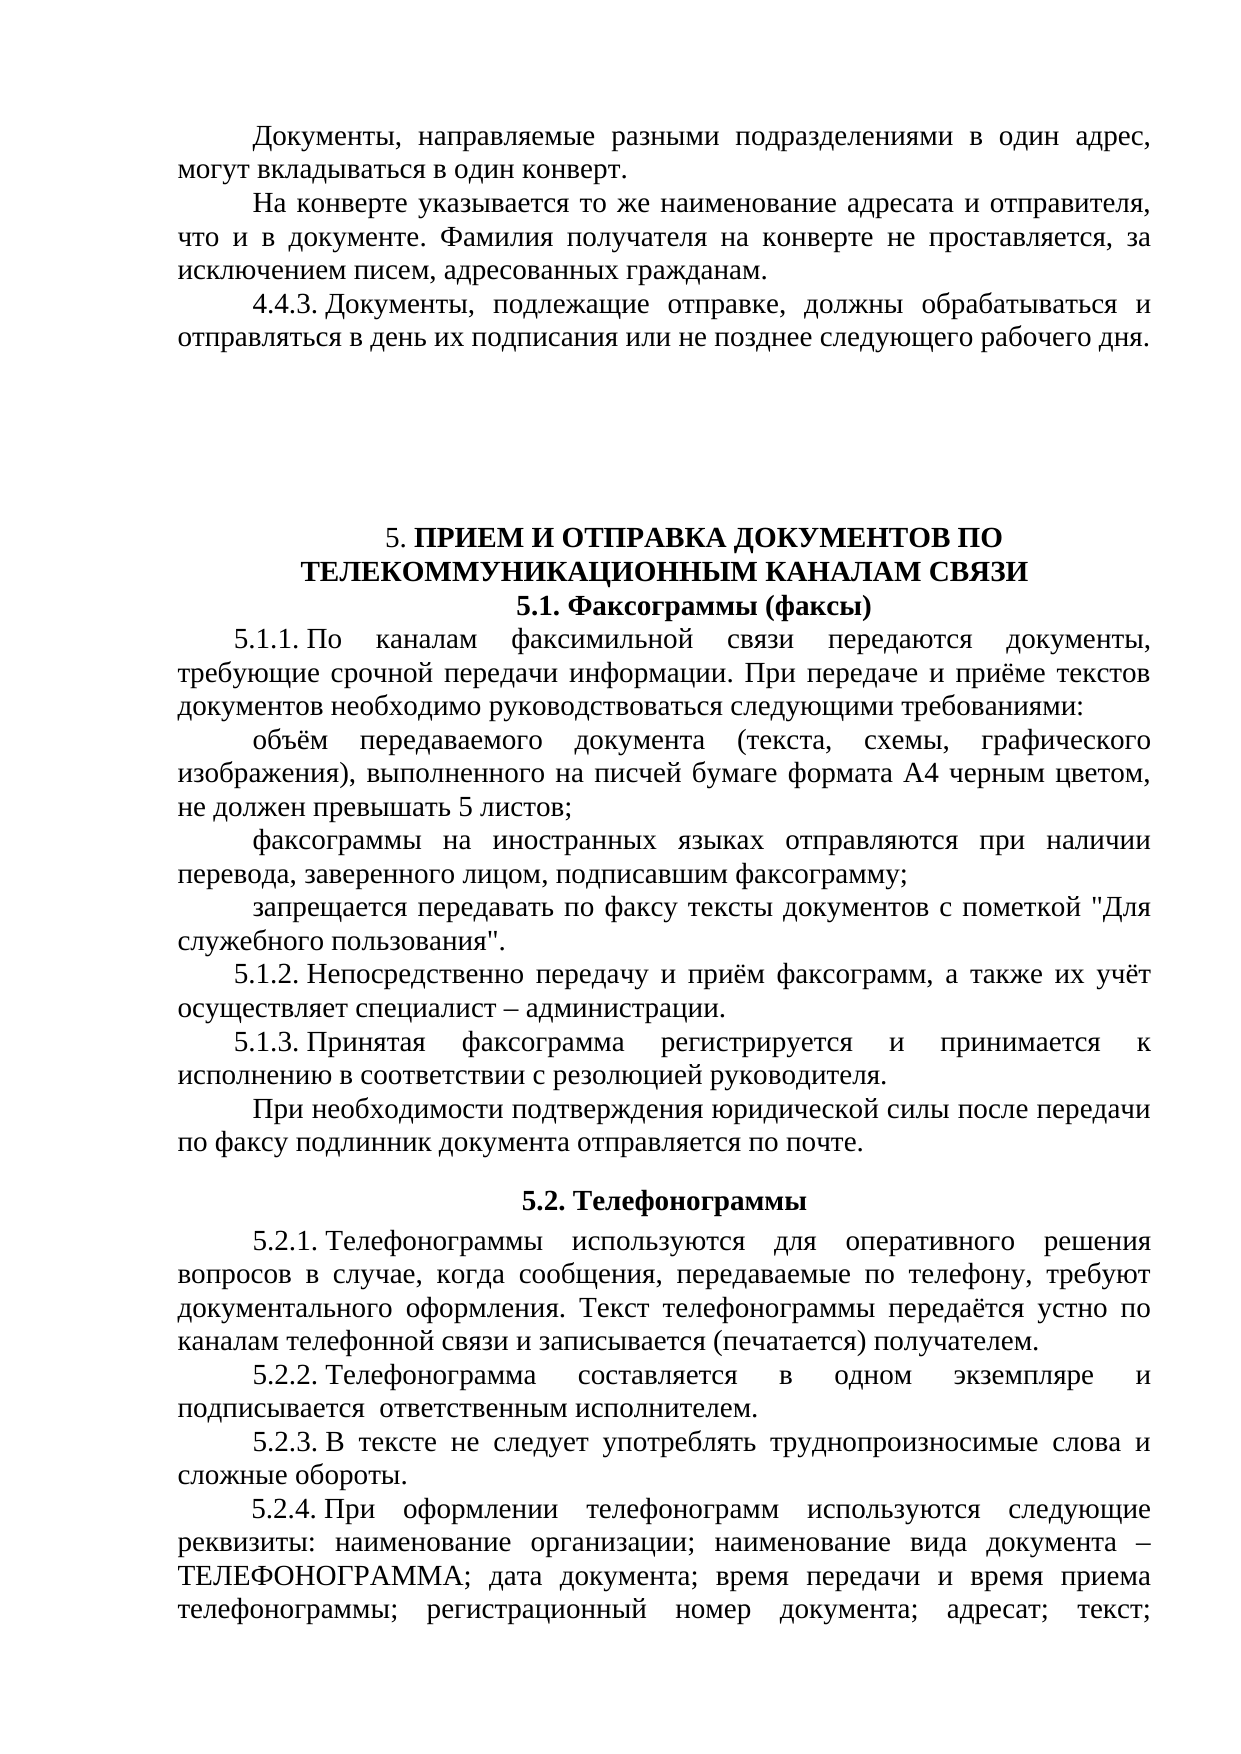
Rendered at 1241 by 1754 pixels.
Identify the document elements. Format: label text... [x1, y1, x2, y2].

list 5.2. Телефонограммы [177, 1183, 1152, 1216]
text При необходимости подтверждения юридической силы после передачи по факсу подлинник документа отправляется по почте. [177, 1091, 1152, 1158]
text 5.1.3. Принятая факсограмма регистрируется и принимается к исполнению в соответствии с резолюцией руководителя. [177, 1024, 1152, 1091]
text 5.1.2. Непосредственно передачу и приём факсограмм, а также их учёт осуществляет специалист – администрации. [177, 957, 1152, 1024]
text 4.4.3. Документы, подлежащие отправке, должны обрабатываться и отправляться в день их подписания или не позднее следующего рабочего дня. [177, 286, 1152, 353]
text 5.1. Факсограммы (факсы) [177, 588, 1152, 621]
text 5.1.1. По каналам факсимильной связи передаются документы, требующие срочной передачи информации. При передаче и приёме текстов документов необходимо руководствоваться следующими требованиями: [177, 621, 1152, 722]
text На конверте указывается то же наименование адресата и отправителя, что и в документе. Фамилия получателя на конверте не проставляется, за исключением писем, адресованных гражданам. [177, 185, 1152, 286]
text 5.2.2. Телефонограмма составляется в одном экземпляре и подписывается ответственным исполнителем. [177, 1357, 1152, 1424]
text факсограммы на иностранных языках отправляются при наличии перевода, заверенного лицом, подписавшим факсограмму; [177, 822, 1152, 889]
text 5. ПРИЕМ И ОТПРАВКА ДОКУМЕНТОВ ПО ТЕЛЕКОММУНИКАЦИОННЫМ КАНАЛАМ СВЯЗИ [177, 521, 1152, 588]
text 5.2.3. В тексте не следует употреблять труднопроизносимые слова и сложные обороты. [177, 1424, 1152, 1491]
text объём передаваемого документа (текста, схемы, графического изображения), выполненного на писчей бумаге формата А4 черным цветом, не должен превышать 5 листов; [177, 722, 1152, 822]
text Документы, направляемые разными подразделениями в один адрес, могут вкладываться в один конверт. [177, 118, 1152, 185]
text запрещается передавать по факсу тексты документов с пометкой "Для служебного пользования". [177, 889, 1152, 957]
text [177, 1491, 1152, 1625]
text 5.2.1. Телефонограммы используются для оперативного решения вопросов в случае, когда сообщения, передаваемые по телефону, требуют документального оформления. Текст телефонограммы передаётся устно по каналам телефонной связи и записывается (печатается) получателем. [177, 1223, 1152, 1357]
